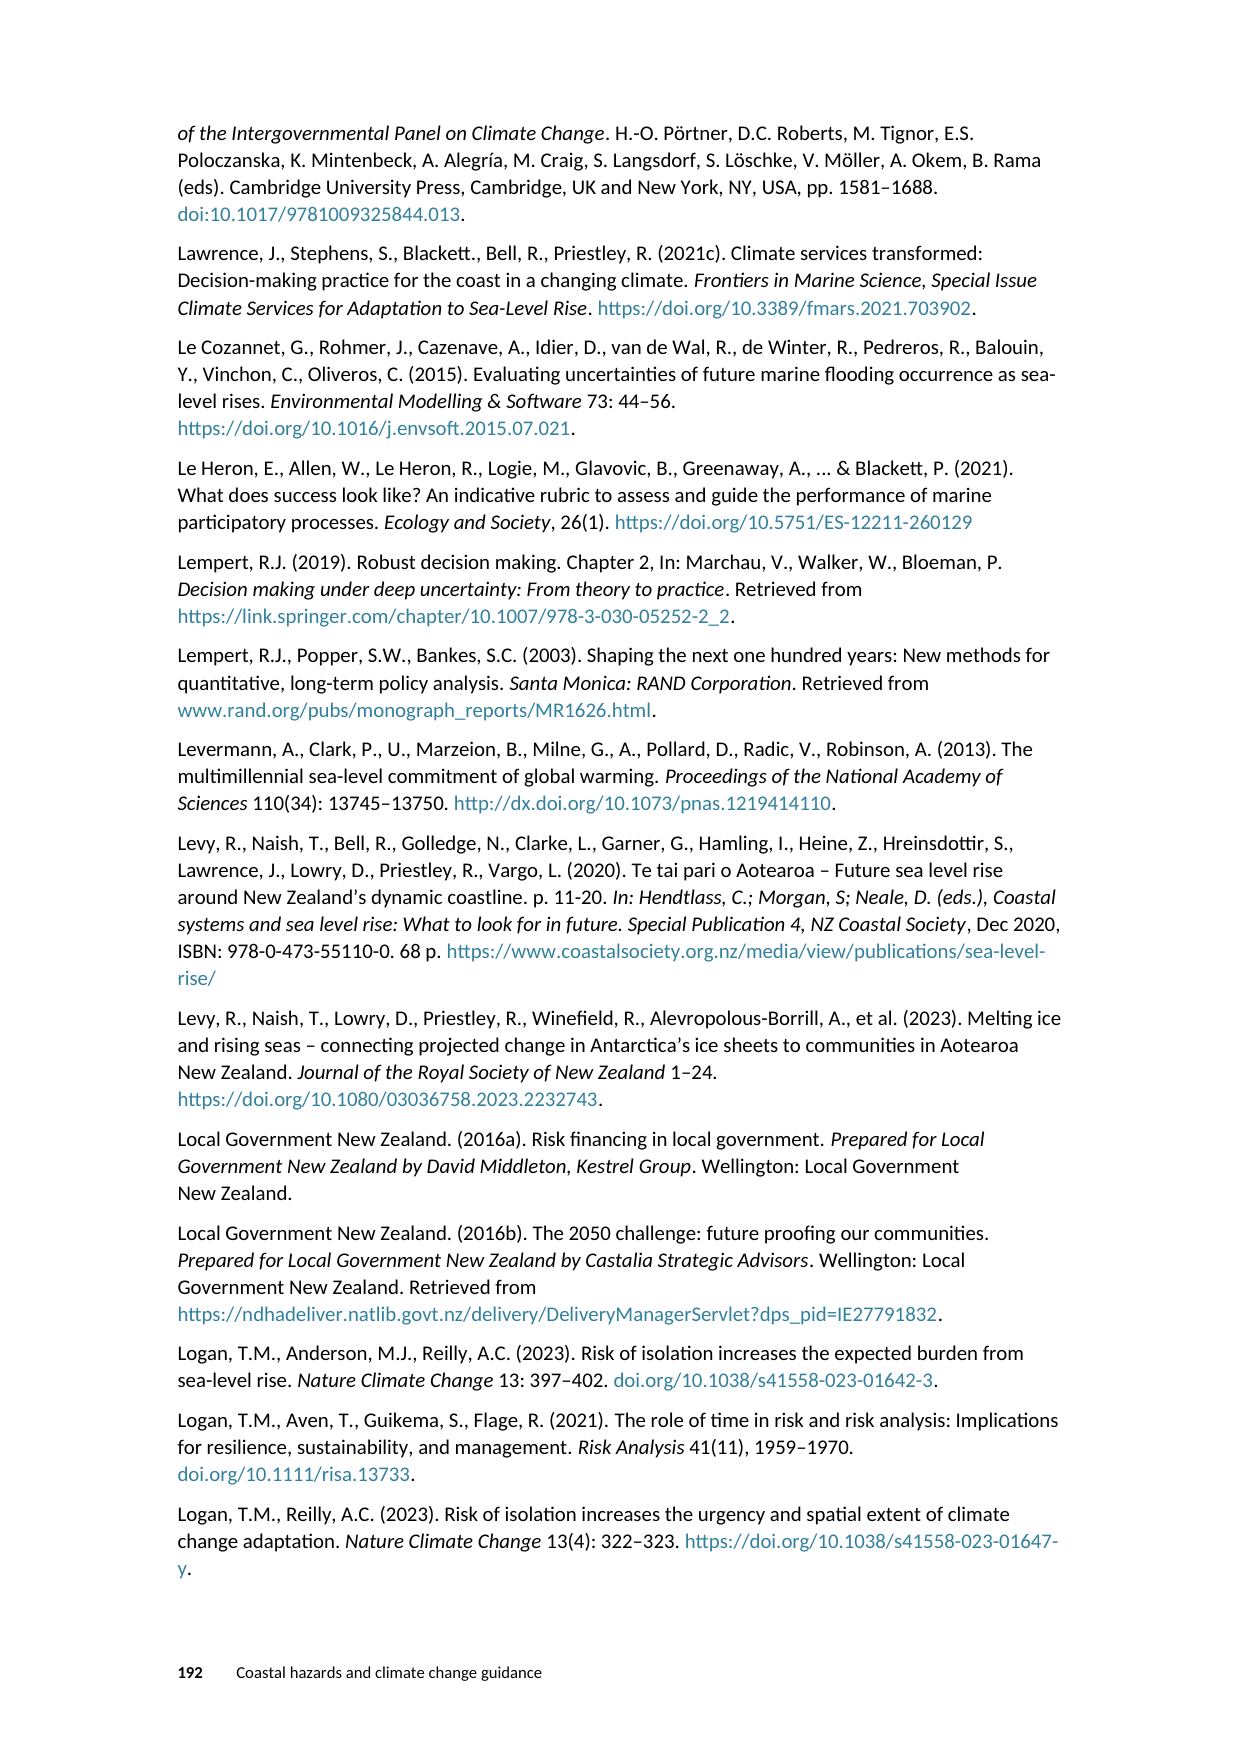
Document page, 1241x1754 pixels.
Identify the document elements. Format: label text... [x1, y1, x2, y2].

text Lempert, R.J. (2019). Robust decision making. Chapter 2, In: Marchau, V., Walker, W., Bloeman, P. Decision making under deep uncertainty: From theory to practice. Retrieved from https://link.springer.com/chapter/10.1007/978-3-030-05252-2_2. [177, 547, 1063, 628]
text Lempert, R.J., Popper, S.W., Bankes, S.C. (2003). Shaping the next one hundred years: New methods for quantitative, long-term policy analysis. Santa Monica: RAND Corporation. Retrieved from www.rand.org/pubs/monograph_reports/MR1626.html. [177, 641, 1063, 722]
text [177, 118, 1063, 226]
text Logan, T.M., Reilly, A.C. (2023). Risk of isolation increases the urgency and spatial extent of climate change adaptation. Nature Climate Change 13(4): 322–323. https://doi.org/10.1038/s41558-023-01647-y. [177, 1499, 1063, 1581]
text Local Government New Zealand. (2016a). Risk financing in local government. Prepared for Local Government New Zealand by David Middleton, Kestrel Group. Wellington: Local Government New Zealand. [177, 1124, 1063, 1206]
text Local Government New Zealand. (2016b). The 2050 challenge: future proofing our communities. Prepared for Local Government New Zealand by Castalia Strategic Advisors. Wellington: Local Government New Zealand. Retrieved from https://ndhadeliver.natlib.govt.nz/delivery/DeliveryManagerServlet?dps_pid=IE27791832. [177, 1218, 1063, 1326]
text Le Heron, E., Allen, W., Le Heron, R., Logie, M., Glavovic, B., Greenaway, A., ... & Blackett, P. (2021). What does success look like? An indicative rubric to assess and guide the performance of marine participatory processes. Ecology and Society, 26(1). https://doi.org/10.5751/ES-12211-260129 [177, 453, 1063, 535]
text Levy, R., Naish, T., Lowry, D., Priestley, R., Winefield, R., Alevropolous-Borrill, A., et al. (2023). Melting ice and rising seas – connecting projected change in Antarctica’s ice sheets to communities in Aotearoa New Zealand. Journal of the Royal Society of New Zealand 1–24. https://doi.org/10.1080/03036758.2023.2232743. [177, 1003, 1063, 1112]
text Logan, T.M., Aven, T., Guikema, S., Flage, R. (2021). The role of time in risk and risk analysis: Implications for resilience, sustainability, and management. Risk Analysis 41(11), 1959–1970. doi.org/10.1111/risa.13733. [177, 1406, 1063, 1487]
text Le Cozannet, G., Rohmer, J., Cazenave, A., Idier, D., van de Wal, R., de Winter, R., Pedreros, R., Balouin, Y., Vinchon, C., Oliveros, C. (2015). Evaluating uncertainties of future marine flooding occurrence as sea-level rises. Environmental Modelling & Software 73: 44–56. https://doi.org/10.1016/j.envsoft.2015.07.021. [177, 333, 1063, 441]
text Lawrence, J., Stephens, S., Blackett., Bell, R., Priestley, R. (2021c). Climate services transformed: Decision-making practice for the coast in a changing climate. Frontiers in Marine Science, Special Issue Climate Services for Adaptation to Sea-Level Rise. https://doi.org/10.3389/fmars.2021.703902. [177, 239, 1063, 320]
text Levermann, A., Clark, P., U., Marzeion, B., Milne, G., A., Pollard, D., Radic, V., Robinson, A. (2013). The multimillennial sea-level commitment of global warming. Proceedings of the National Academy of Sciences 110(34): 13745–13750. http://dx.doi.org/10.1073/pnas.1219414110. [177, 735, 1063, 816]
text Logan, T.M., Anderson, M.J., Reilly, A.C. (2023). Risk of isolation increases the expected burden from sea-level rise. Nature Climate Change 13: 397–402. doi.org/10.1038/s41558-023-01642-3. [177, 1339, 1063, 1393]
text Levy, R., Naish, T., Bell, R., Golledge, N., Clarke, L., Garner, G., Hamling, I., Heine, Z., Hreinsdottir, S., Lawrence, J., Lowry, D., Priestley, R., Vargo, L. (2020). Te tai pari o Aotearoa – Future sea level rise around New Zealand’s dynamic coastline. p. 11-20. In: Hendtlass, C.; Morgan, S; Neale, D. (eds.), Coastal systems and sea level rise: What to look for in future. Special Publication 4, NZ Coastal Society, Dec 2020, ISBN: 978-0-473-55110-0. 68 p. https://www.coastalsociety.org.nz/media/view/publications/sea-level-rise/ [177, 828, 1063, 991]
